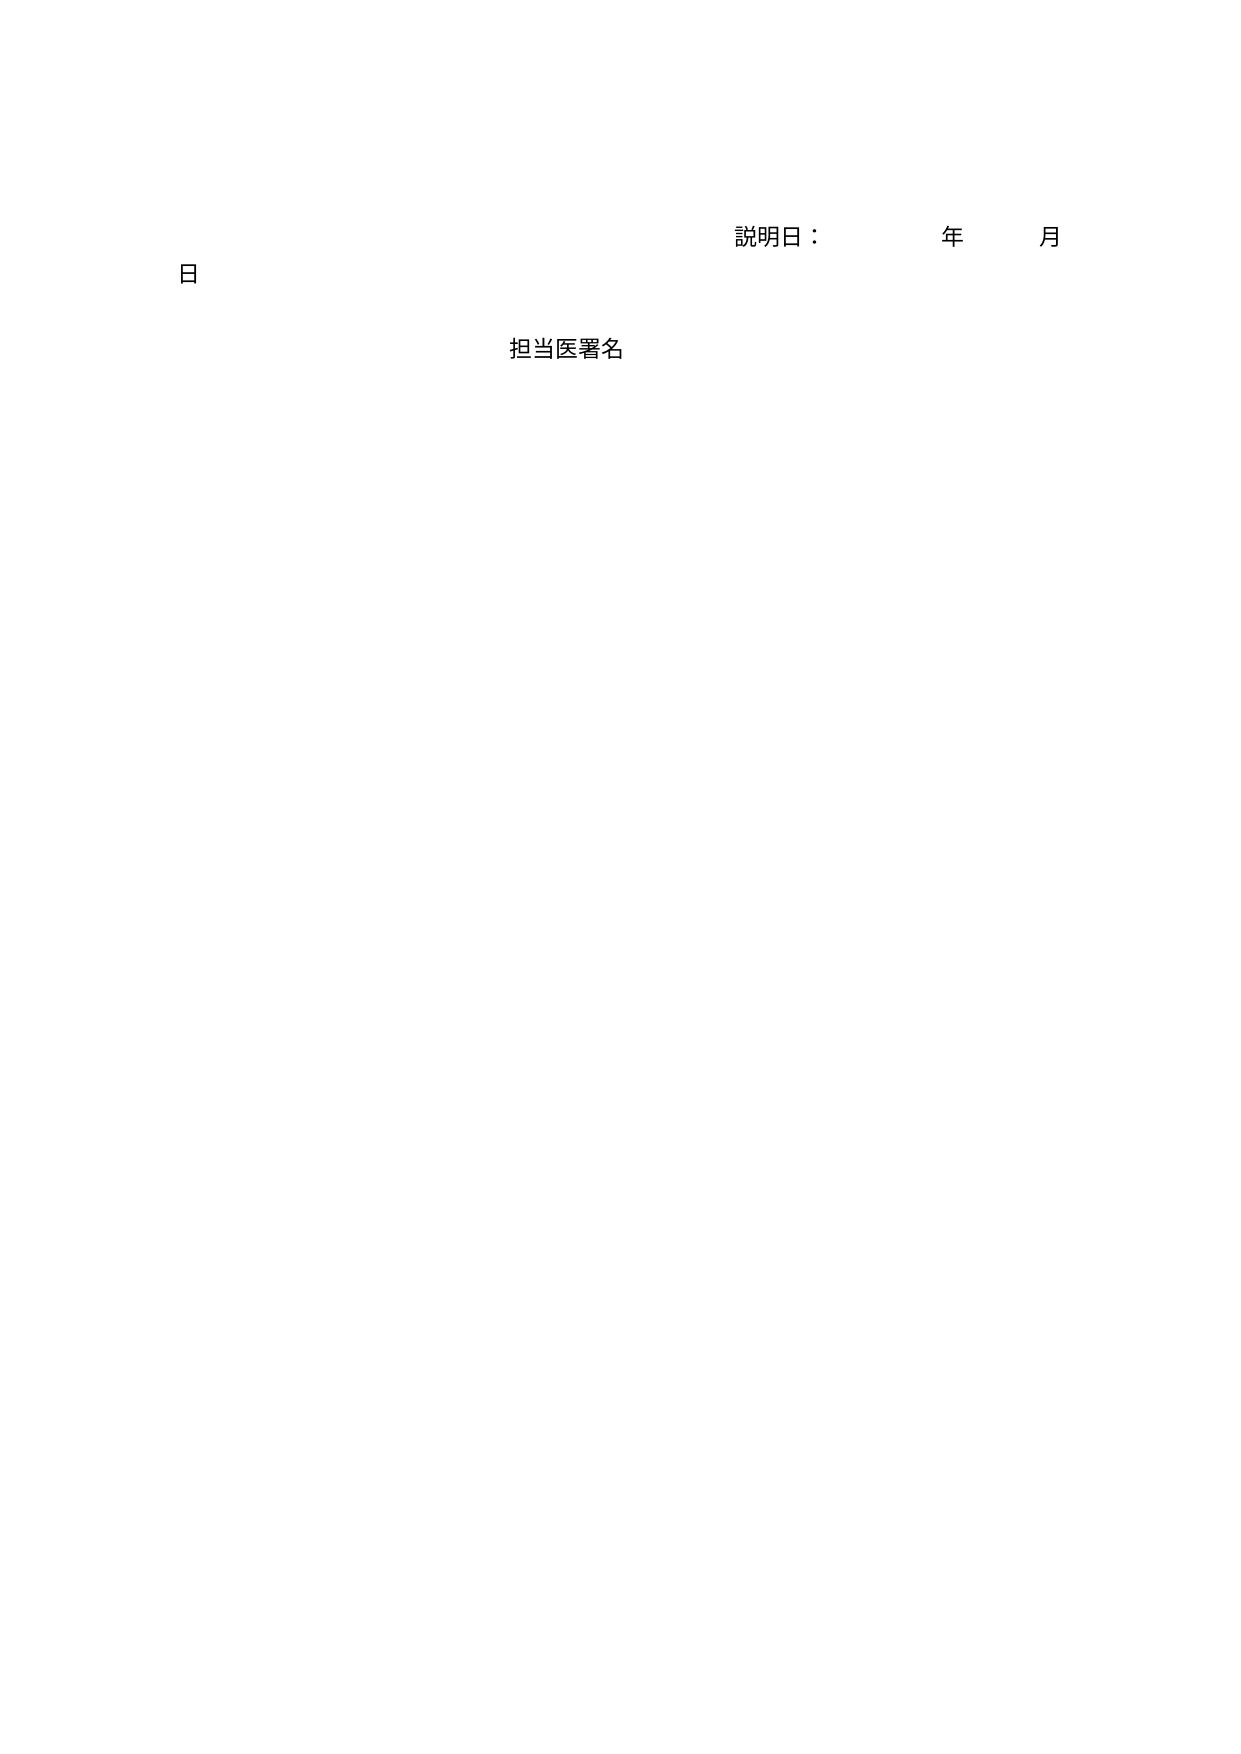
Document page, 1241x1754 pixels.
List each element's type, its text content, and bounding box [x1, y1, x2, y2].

text 説明日： 年 月 日 [177, 217, 1063, 292]
text 担当医署名 [177, 329, 1063, 367]
